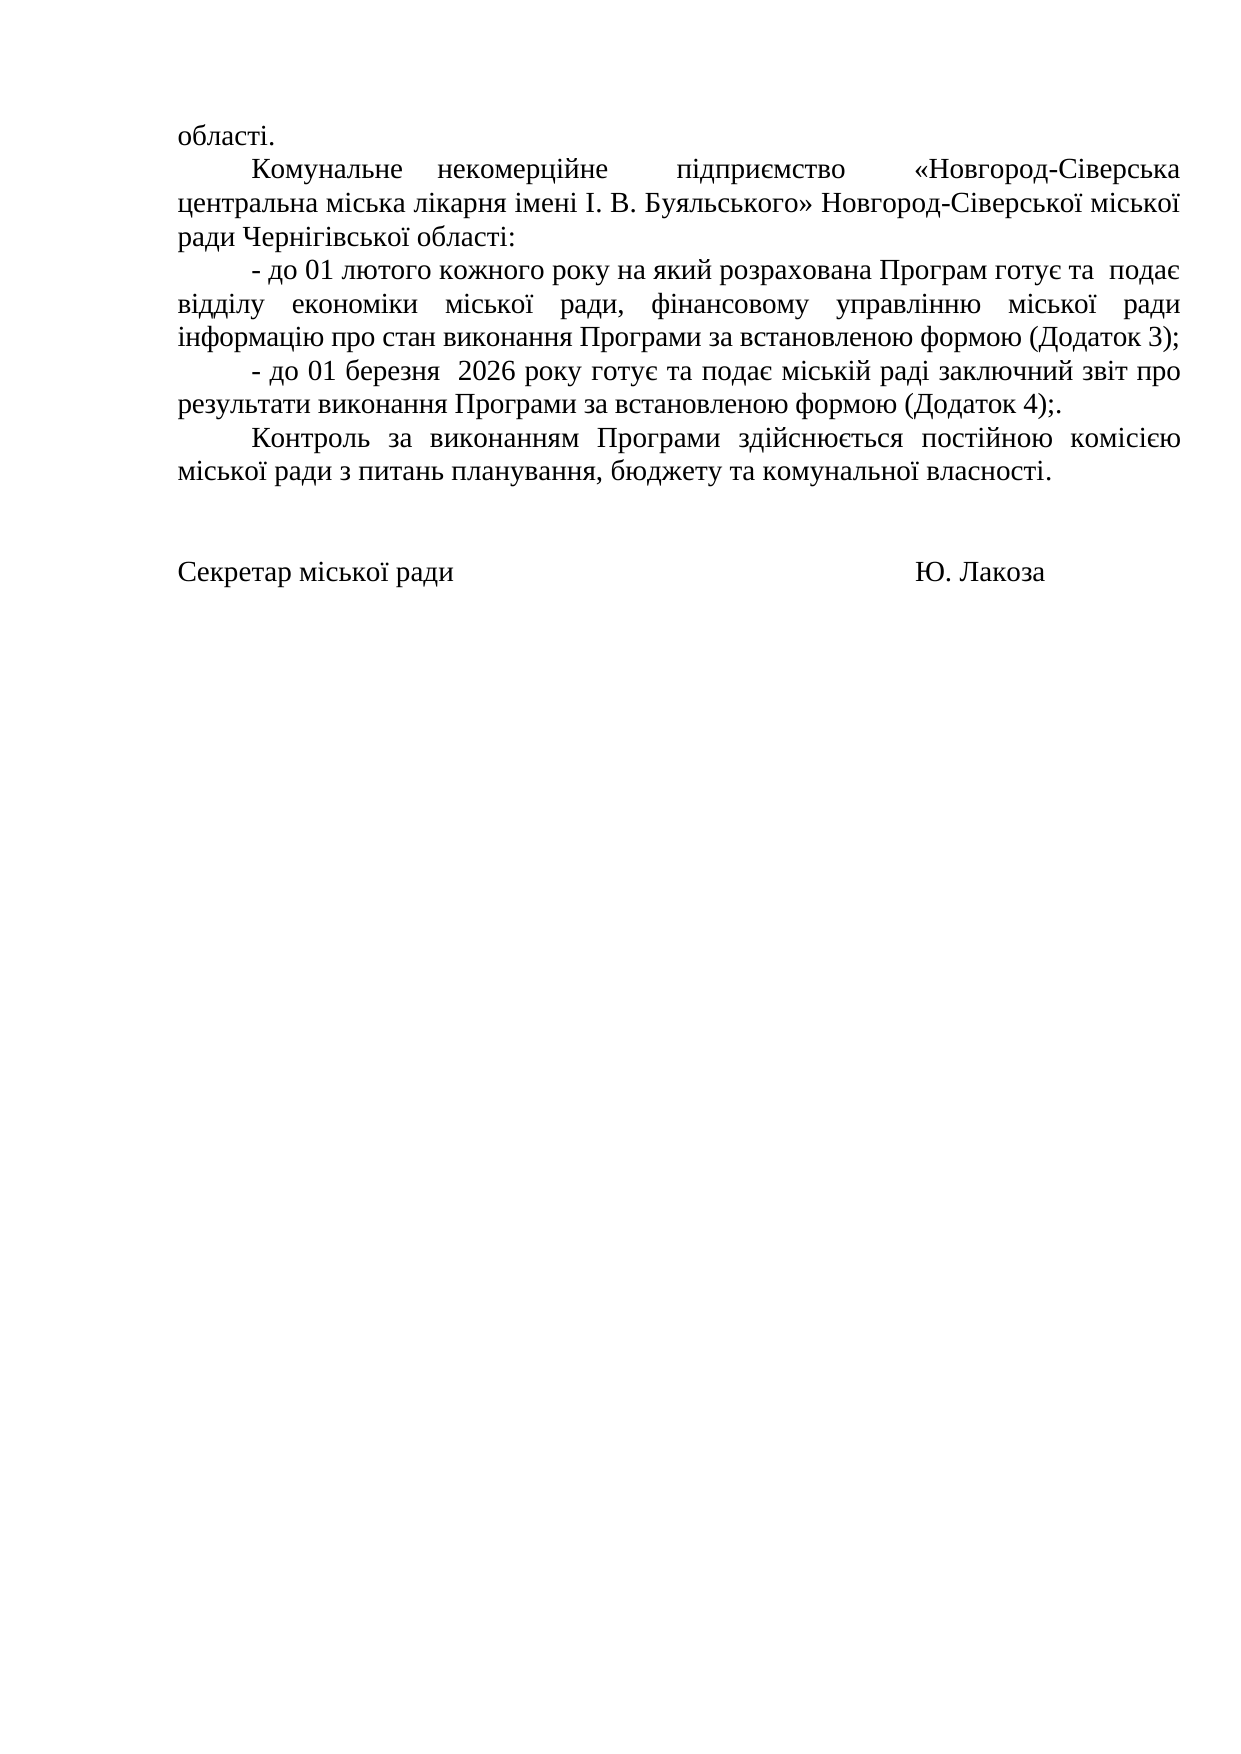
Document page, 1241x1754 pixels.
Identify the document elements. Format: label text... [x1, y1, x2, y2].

text Секретар міської ради Ю. Лакоза [177, 554, 1181, 588]
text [177, 118, 1181, 152]
text - до 01 лютого кожного року на який розрахована Програм готує та подає відділу економіки міської ради, фінансовому управлінню міської ради інформацію про стан виконання Програми за встановленою формою (Додаток 3); [177, 252, 1181, 353]
text Контроль за виконанням Програми здійснюється постійною комісією міської ради з питань планування, бюджету та комунальної власності. [177, 420, 1181, 487]
text - до 01 березня 2026 року готує та подає міській раді заключний звіт про результати виконання Програми за встановленою формою (Додаток 4);. [177, 353, 1181, 420]
text Комунальне некомерційне підприємство «Новгород-Сіверська центральна міська лікарня імені І. В. Буяльського» Новгород-Сіверської міської ради Чернігівської області: [177, 152, 1181, 252]
